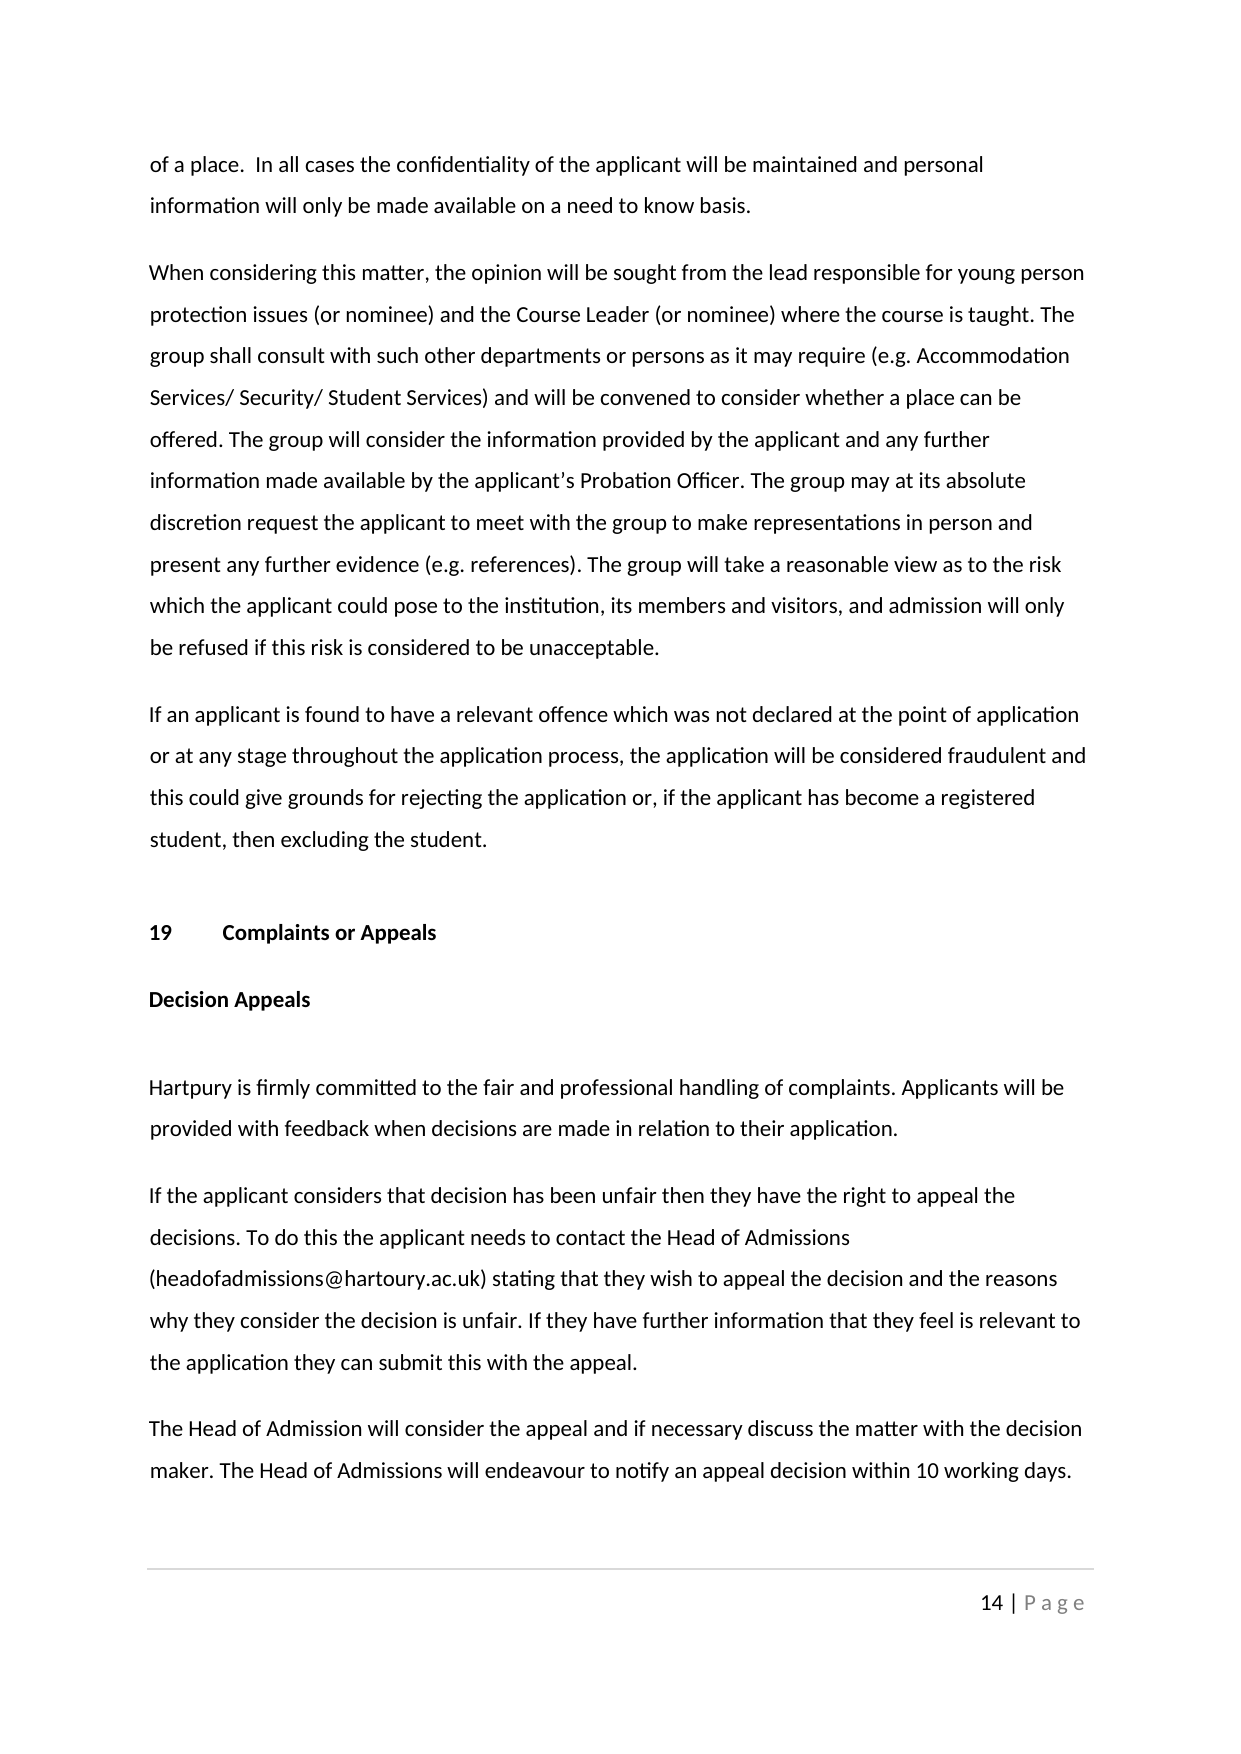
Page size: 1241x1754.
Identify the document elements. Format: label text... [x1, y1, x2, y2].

text If an applicant is found to have a relevant offence which was not declared at the point of application or at any stage throughout the application process, the application will be considered fraudulent and this could give grounds for rejecting the application or, if the applicant has become a registered student, then excluding the student. [148, 700, 1089, 853]
text When considering this matter, the opinion will be sought from the lead responsible for young person protection issues (or nominee) and the Course Leader (or nominee) where the course is taught. The group shall consult with such other departments or persons as it may require (e.g. Accommodation Services/ Security/ Student Services) and will be convened to consider whether a place can be offered. The group will consider the information provided by the applicant and any further information made available by the applicant’s Probation Officer. The group may at its absolute discretion request the applicant to meet with the group to make representations in person and present any further evidence (e.g. references). The group will take a reasonable view as to the risk which the applicant could pose to the institution, its members and visitors, and admission will only be refused if this risk is considered to be unacceptable. [148, 258, 1089, 661]
text (headofadmissions@hartoury.ac.uk) stating that they wish to appeal the decision and the reasons why they consider the decision is unfair. If they have further information that they feel is relevant to the application they can submit this with the appeal. [148, 1264, 1089, 1376]
text The Head of Admission will consider the appeal and if necessary discuss the matter with the decision maker. The Head of Admissions will endeavour to notify an appeal decision within 10 working days. [148, 1414, 1089, 1484]
text If the applicant considers that decision has been unfair then they have the right to appeal the decisions. To do this the applicant needs to contact the Head of Admissions [148, 1181, 1089, 1251]
subtitle 19 Complaints or Appeals [148, 918, 1089, 946]
text Hartpury is firmly committed to the fair and professional handling of complaints. Applicants will be provided with feedback when decisions are made in relation to their application. [148, 1073, 1089, 1143]
subtitle Decision Appeals [148, 985, 1089, 1013]
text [148, 150, 1089, 220]
